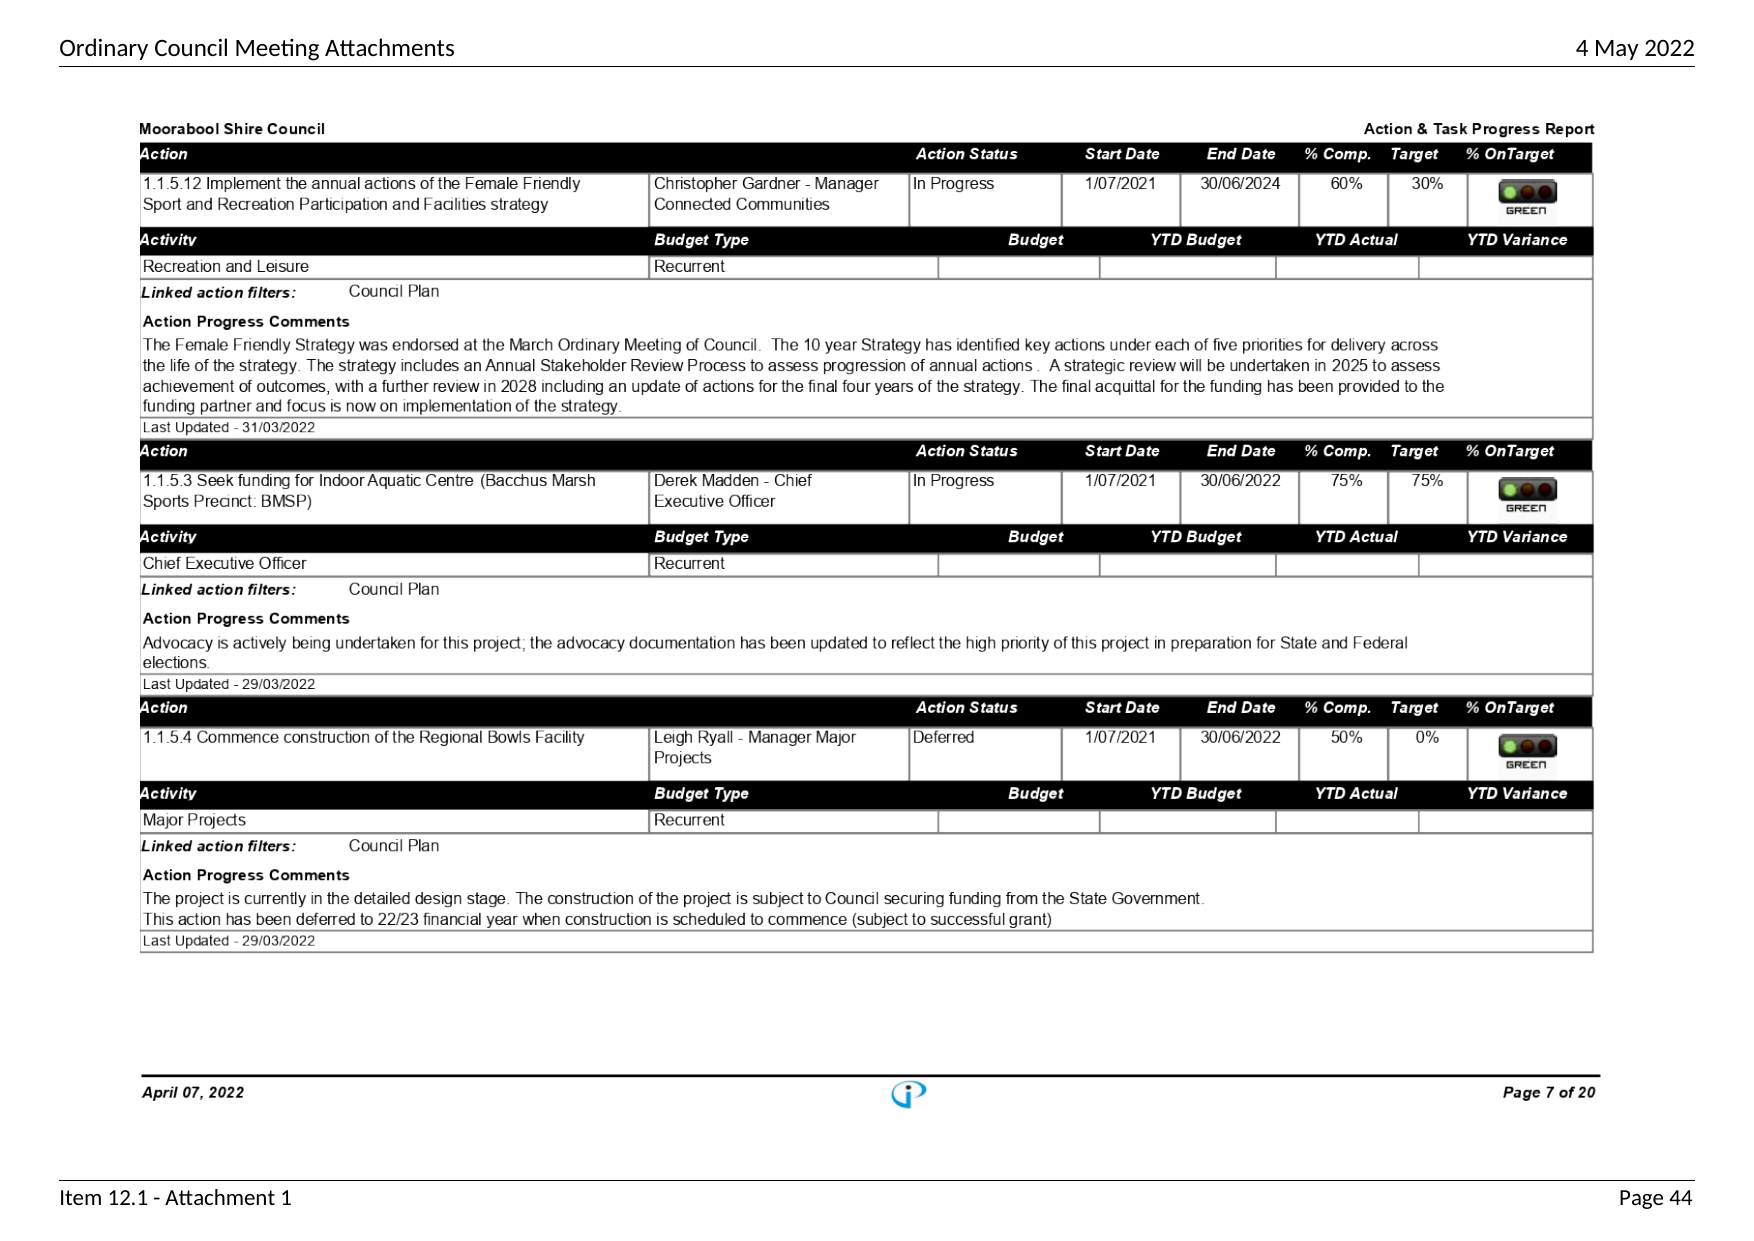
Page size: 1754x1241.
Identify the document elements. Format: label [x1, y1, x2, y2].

picture [140, 112, 1614, 1144]
